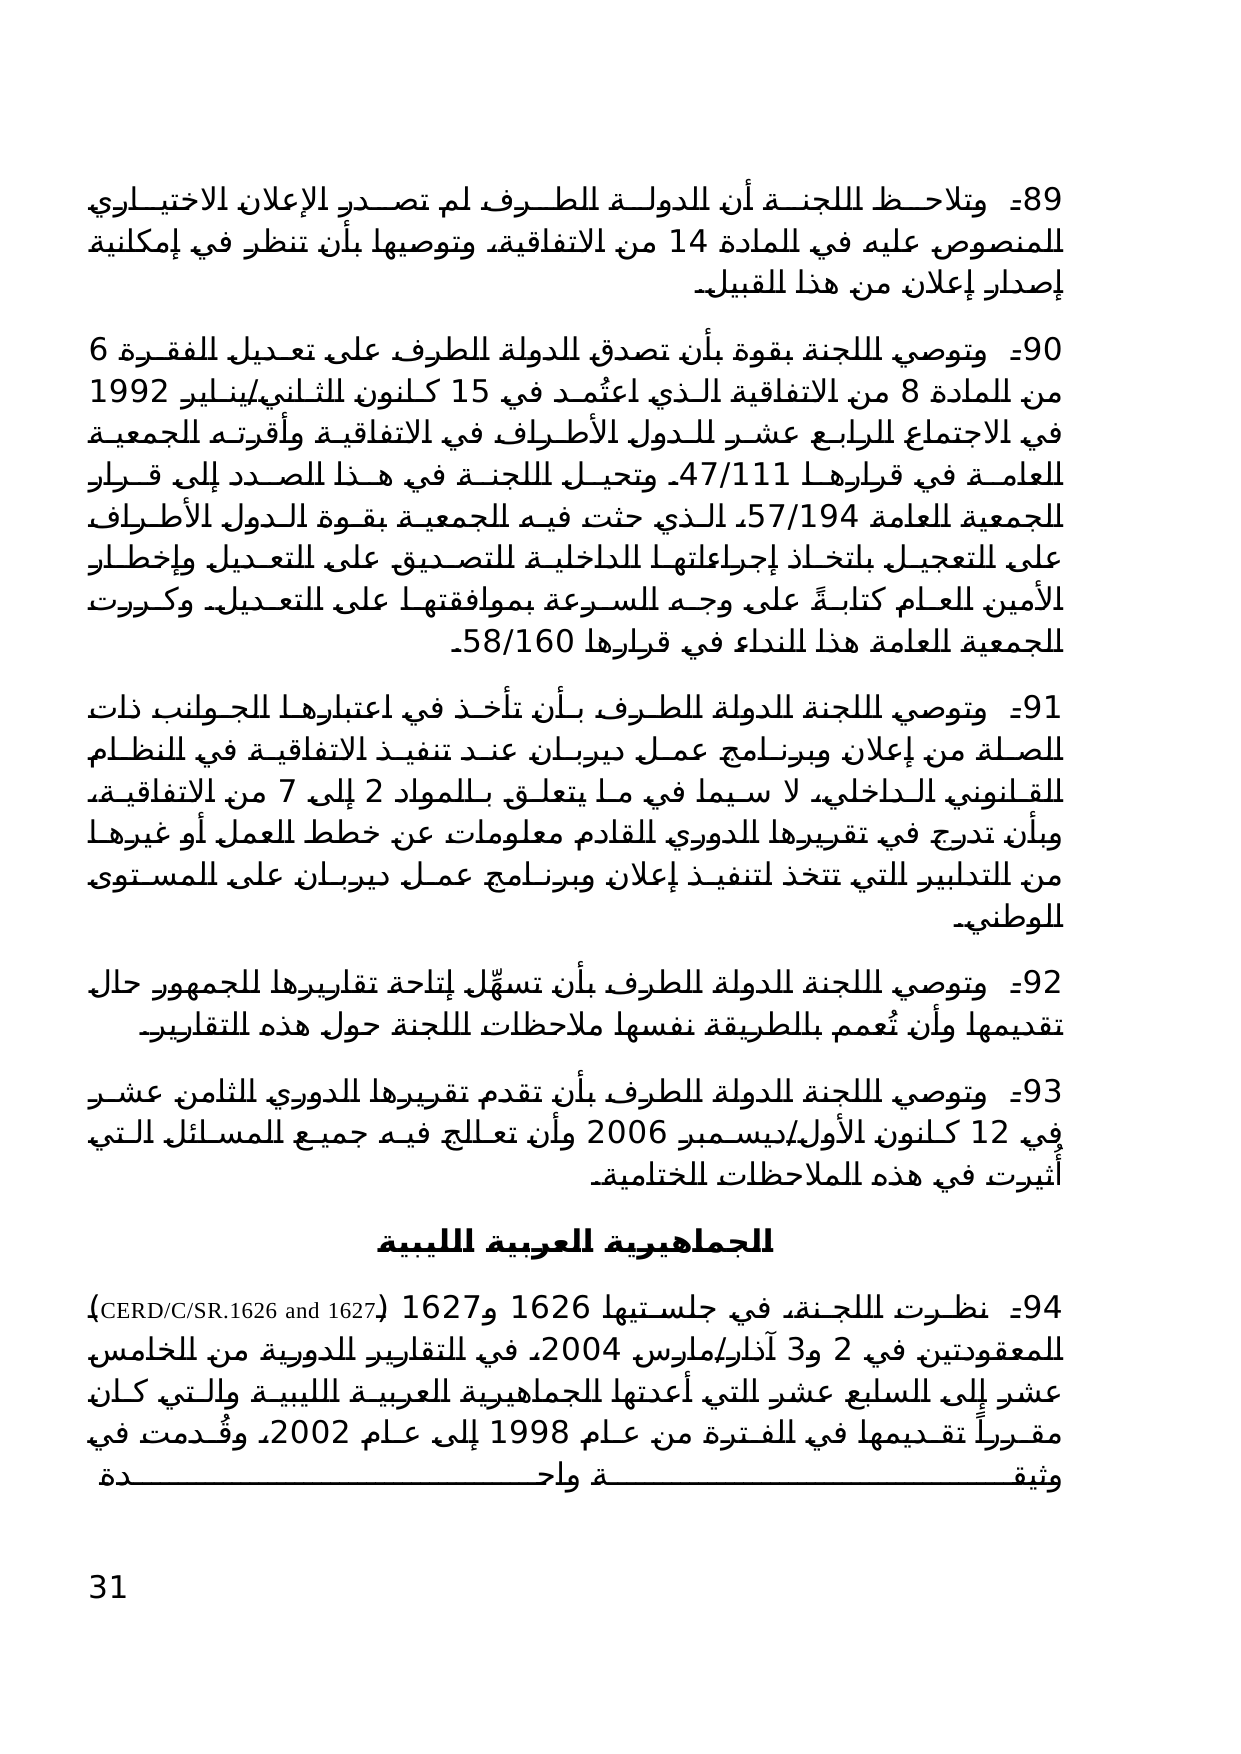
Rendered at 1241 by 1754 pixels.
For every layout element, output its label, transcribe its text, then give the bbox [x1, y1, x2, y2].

text 91- وتوصي اللجنة الدولة الطرف بأن تأخذ في اعتبارها الجوانب ذات الصلة من إعلان وبرنامج عمل ديربان عند تنفيذ الاتفاقية في النظام القانوني الداخلي، لا سيما في ما يتعلق بالمواد 2 إلى 7 من الاتفاقية، وبأن تدرج في تقريرها الدوري القادم معلومات عن خطط العمل أو غيرها من التدابير التي تتخذ لتنفيذ إعلان وبرنامج عمل ديربان على المستوى الوطني. [89, 686, 1063, 936]
text 93- وتوصي اللجنة الدولة الطرف بأن تقدم تقريرها الدوري الثامن عشر في 12 كانون الأول/ديسمبر 2006 وأن تعالج فيه جميع المسائل التي أُثيرت في هذه الملاحظات الختامية. [89, 1069, 1063, 1194]
text 89- وتلاحظ اللجنة أن الدولة الطرف لم تصدر الإعلان الاختياري المنصوص عليه في المادة 14 من الاتفاقية، وتوصيها بأن تنظر في إمكانية إصدار إعلان من هذا القبيل. [89, 177, 1063, 302]
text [89, 1286, 1063, 1494]
text الجماهيرية العربية الليبية [89, 1219, 1063, 1261]
text 92- وتوصي اللجنة الدولة الطرف بأن تسهِّل إتاحة تقاريرها للجمهور حال تقديمها وأن تُعمم بالطريقة نفسها ملاحظات اللجنة حول هذه التقارير. [89, 961, 1063, 1044]
text 90- وتوصي اللجنة بقوة بأن تصدق الدولة الطرف على تعديل الفقرة 6 من المادة 8 من الاتفاقية الذي اعتُمد في 15 كانون الثاني/يناير 1992 في الاجتماع الرابع عشر للدول الأطراف في الاتفاقية وأقرته الجمعية العامة في قرارها 47/111. وتحيل اللجنة في هذا الصدد إلى قرار الجمعية العامة 57/194، الذي حثت فيه الجمعية بقوة الدول الأطراف على التعجيل باتخاذ إجراءاتها الداخلية للتصديق على التعديل وإخطار الأمين العام كتابةً على وجه السرعة بموافقتها على التعديل. وكررت الجمعية العامة هذا النداء في قرارها 58/160. [89, 327, 1063, 661]
